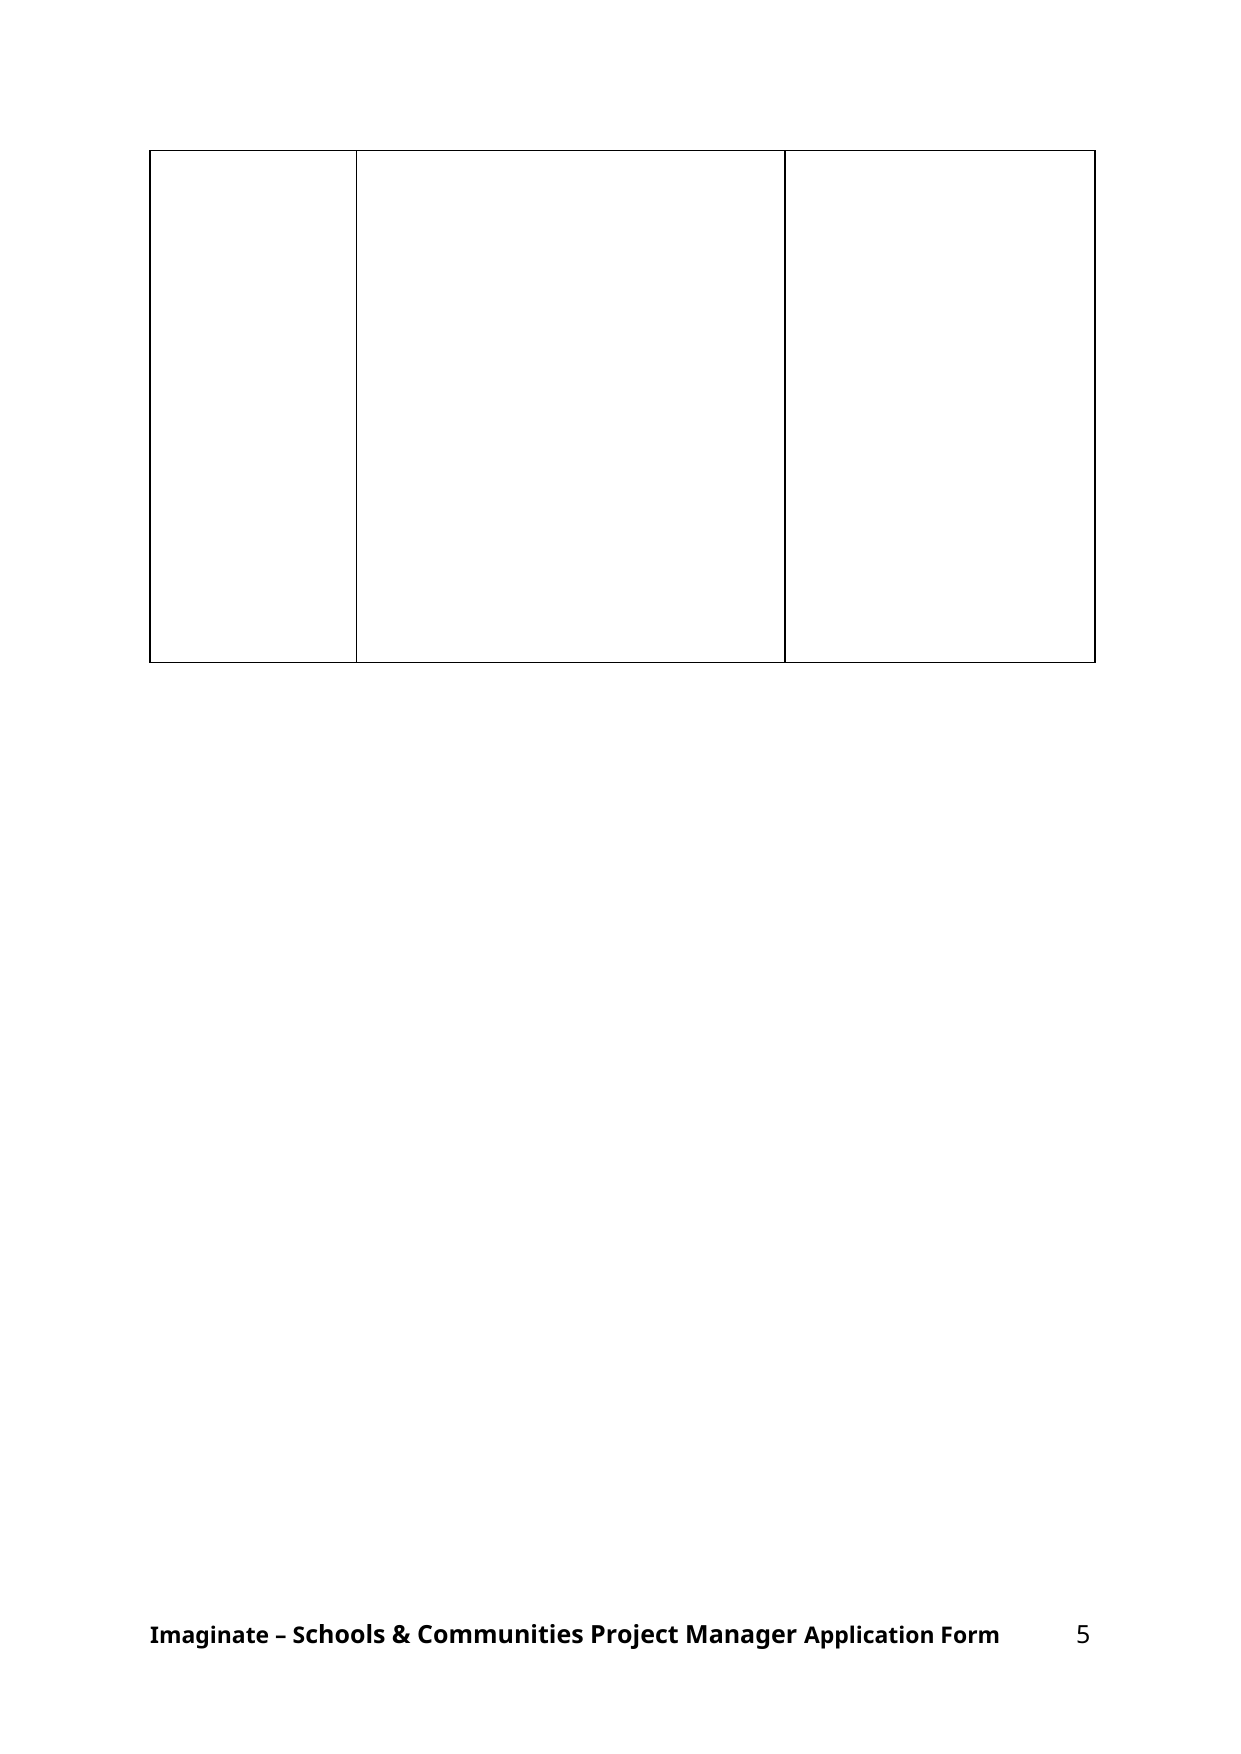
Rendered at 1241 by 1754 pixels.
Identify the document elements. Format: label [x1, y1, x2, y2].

table_cell [357, 151, 784, 662]
table_cell [151, 151, 356, 662]
table_cell [786, 151, 1094, 662]
